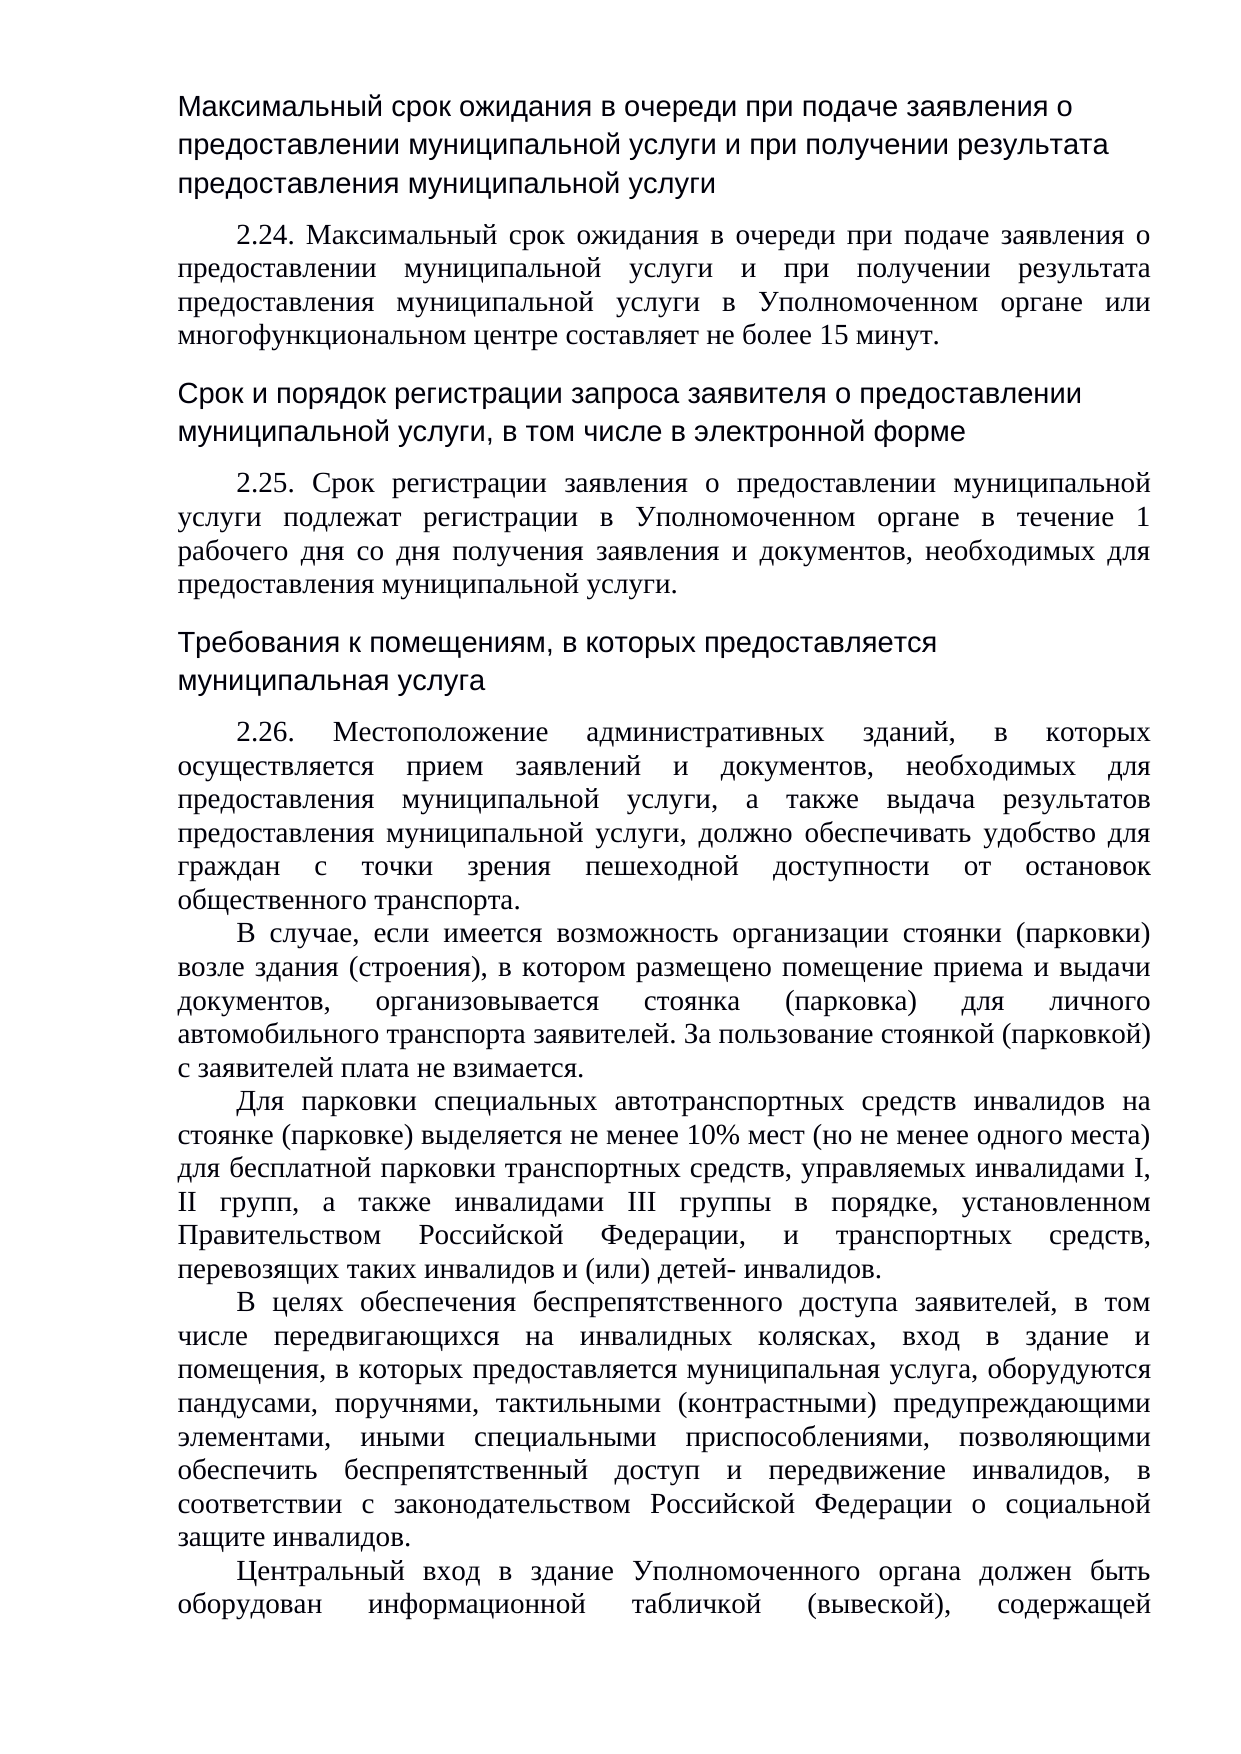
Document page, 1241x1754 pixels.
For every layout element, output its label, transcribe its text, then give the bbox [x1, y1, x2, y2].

text 2.24. Максимальный срок ожидания в очереди при подаче заявления о предоставлении муниципальной услуги и при получении результата предоставления муниципальной услуги в Уполномоченном органе или многофункциональном центре составляет не более 15 минут. [177, 217, 1152, 351]
text 2.25. Срок регистрации заявления о предоставлении муниципальной услуги подлежат регистрации в Уполномоченном органе в течение 1 рабочего дня со дня получения заявления и документов, необходимых для предоставления муниципальной услуги. [177, 466, 1152, 600]
subtitle Максимальный срок ожидания в очереди при подаче заявления о предоставлении муниципальной услуги и при получении результата предоставления муниципальной услуги [177, 89, 1152, 199]
subtitle Требования к помещениям, в которых предоставляется муниципальная услуга [177, 625, 1152, 697]
subtitle Срок и порядок регистрации запроса заявителя о предоставлении муниципальной услуги, в том числе в электронной форме [177, 376, 1152, 448]
text 2.26. Местоположение административных зданий, в которых осуществляется прием заявлений и документов, необходимых для предоставления муниципальной услуги, а также выдача результатов предоставления муниципальной услуги, должно обеспечивать удобство для граждан с точки зрения пешеходной доступности от остановок общественного транспорта. [177, 714, 1152, 916]
text В случае, если имеется возможность организации стоянки (парковки) возле здания (строения), в котором размещено помещение приема и выдачи документов, организовывается стоянка (парковка) для личного автомобильного транспорта заявителей. За пользование стоянкой (парковкой) с заявителей плата не взимается. [177, 916, 1152, 1083]
text В целях обеспечения беспрепятственного доступа заявителей, в том числе передвигающихся на инвалидных колясках, вход в здание и помещения, в которых предоставляется муниципальная услуга, оборудуются пандусами, поручнями, тактильными (контрастными) предупреждающими элементами, иными специальными приспособлениями, позволяющими обеспечить беспрепятственный доступ и передвижение инвалидов, в соответствии с законодательством Российской Федерации о социальной защите инвалидов. [177, 1284, 1152, 1553]
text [177, 1553, 1152, 1620]
text Для парковки специальных автотранспортных средств инвалидов на стоянке (парковке) выделяется не менее 10% мест (но не менее одного места) для бесплатной парковки транспортных средств, управляемых инвалидами I, II групп, а также инвалидами III группы в порядке, установленном Правительством Российской Федерации, и транспортных средств, перевозящих таких инвалидов и (или) детей- инвалидов. [177, 1083, 1152, 1284]
